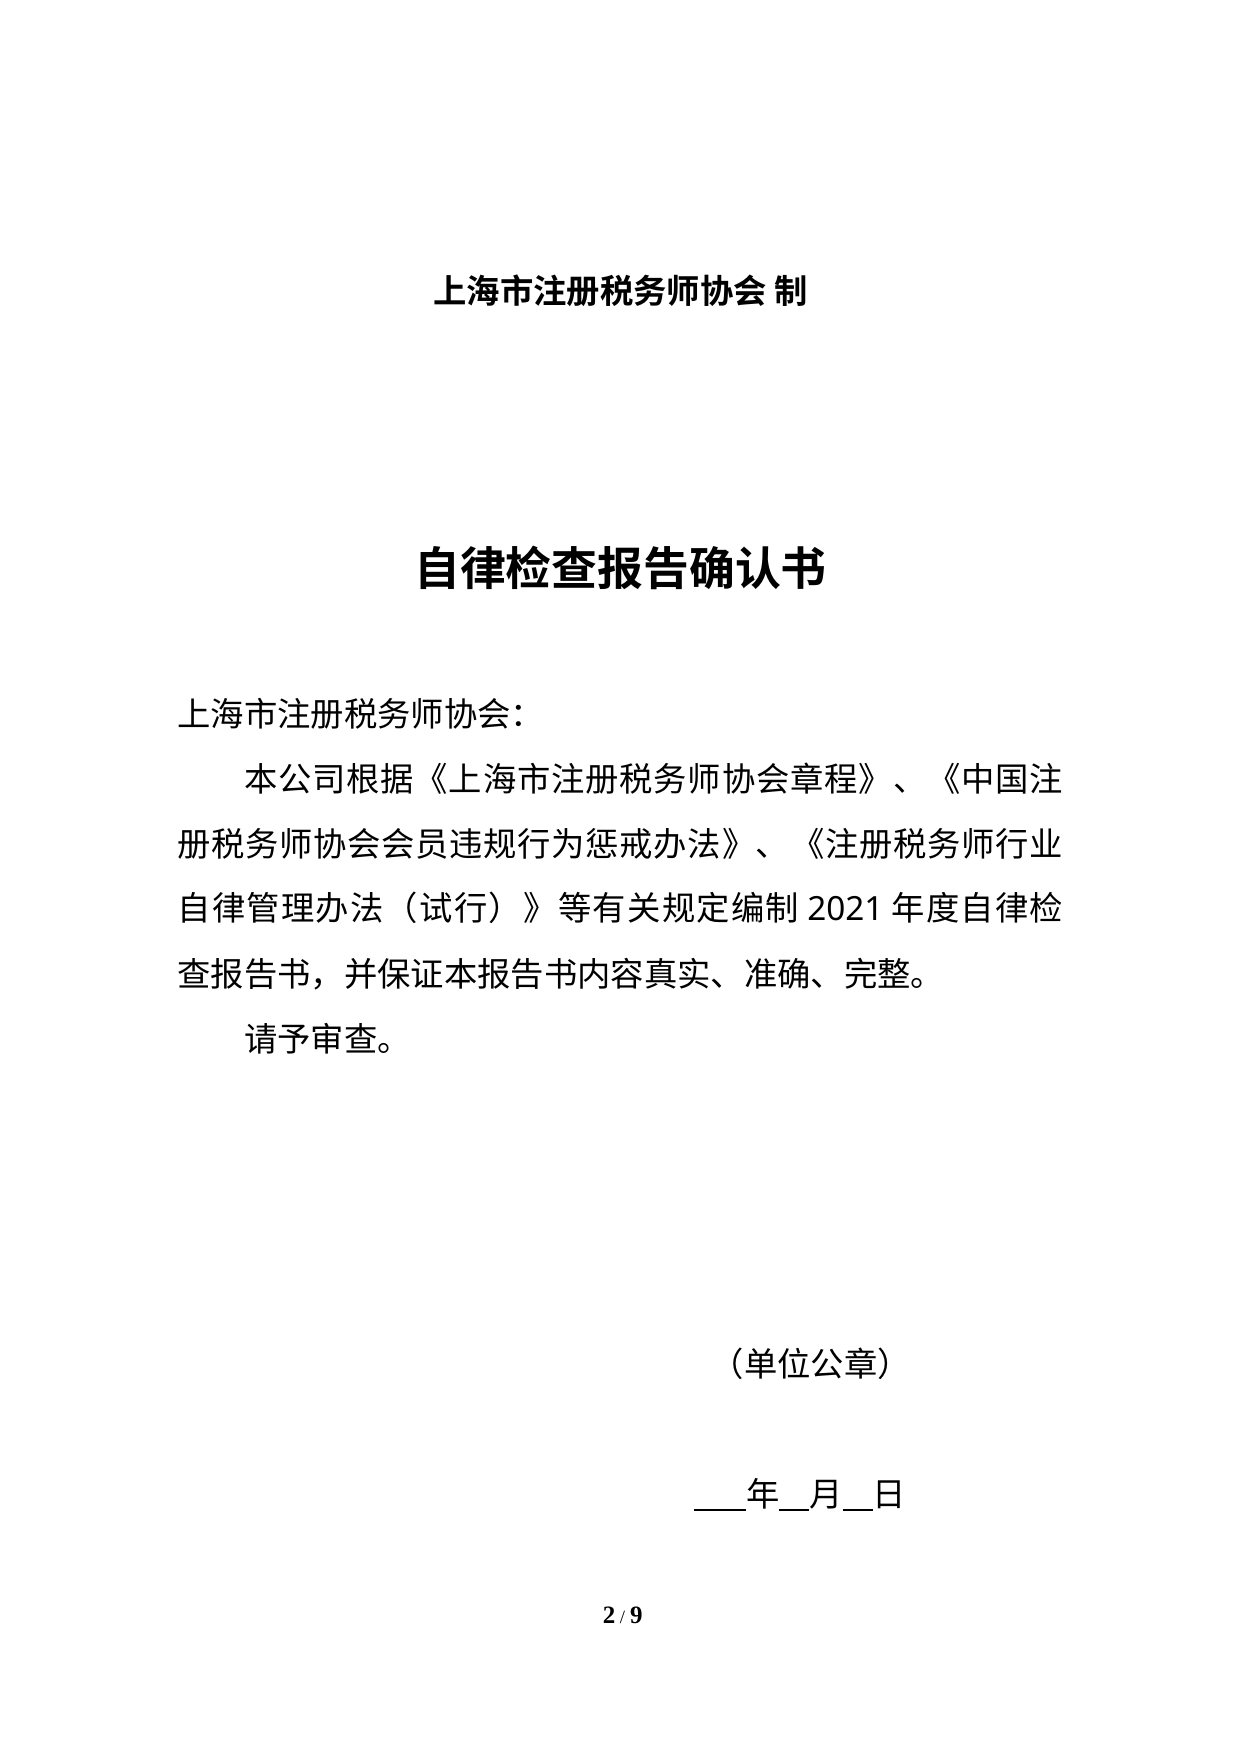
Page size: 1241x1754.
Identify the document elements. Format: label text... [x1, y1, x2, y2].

text （单位公章） [177, 1329, 1063, 1394]
text 年 月 日 [177, 1459, 1063, 1524]
text 自律检查报告确认书 [177, 516, 1063, 614]
text 上海市注册税务师协会 制 [177, 256, 1063, 321]
text 请予审查。 [177, 1004, 1063, 1069]
text 上海市注册税务师协会： [177, 679, 1063, 744]
text 本公司根据《上海市注册税务师协会章程》、《中国注册税务师协会会员违规行为惩戒办法》、《注册税务师行业自律管理办法（试行）》等有关规定编制2021年度自律检查报告书，并保证本报告书内容真实、准确、完整。 [177, 744, 1063, 1004]
